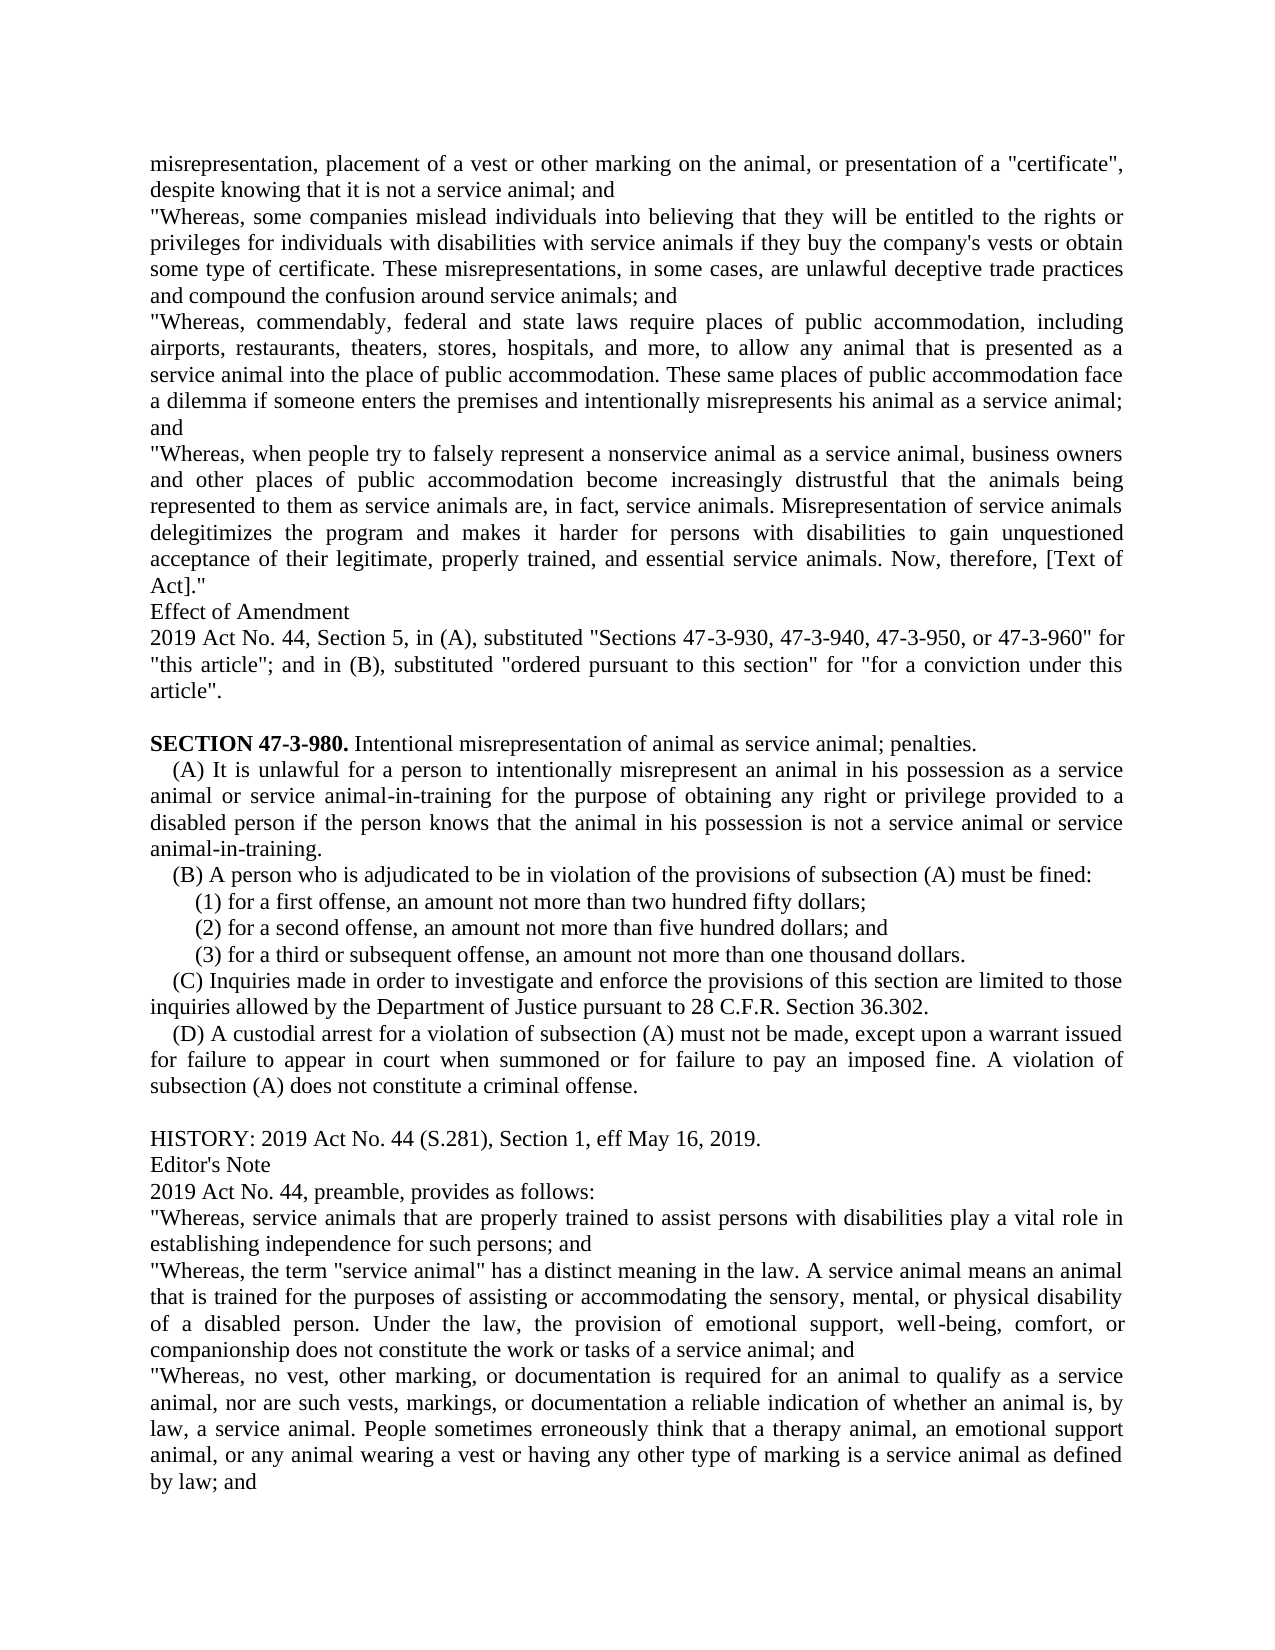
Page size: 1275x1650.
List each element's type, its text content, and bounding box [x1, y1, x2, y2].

text "Whereas, service animals that are properly trained to assist persons with disabilities play a vital role in establishing independence for such persons; and [150, 1204, 1125, 1257]
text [150, 150, 1125, 203]
text SECTION 47-3-980. Intentional misrepresentation of animal as service animal; penalties. [150, 730, 1125, 756]
text (3) for a third or subsequent offense, an amount not more than one thousand dollars. [150, 941, 1125, 967]
text Editor's Note [150, 1151, 1125, 1178]
text "Whereas, the term "service animal" has a distinct meaning in the law. A service animal means an animal that is trained for the purposes of assisting or accommodating the sensory, mental, or physical disability of a disabled person. Under the law, the provision of emotional support, well-being, comfort, or companionship does not constitute the work or tasks of a service animal; and [150, 1257, 1125, 1362]
text (A) It is unlawful for a person to intentionally misrepresent an animal in his possession as a service animal or service animal-in-training for the purpose of obtaining any right or privilege provided to a disabled person if the person knows that the animal in his possession is not a service animal or service animal-in-training. [150, 756, 1125, 862]
text "Whereas, no vest, other marking, or documentation is required for an animal to qualify as a service animal, nor are such vests, markings, or documentation a reliable indication of whether an animal is, by law, a service animal. People sometimes erroneously think that a therapy animal, an emotional support animal, or any animal wearing a vest or having any other type of marking is a service animal as defined by law; and [150, 1362, 1125, 1494]
text 2019 Act No. 44, preamble, provides as follows: [150, 1178, 1125, 1204]
text "Whereas, when people try to falsely represent a nonservice animal as a service animal, business owners and other places of public accommodation become increasingly distrustful that the animals being represented to them as service animals are, in fact, service animals. Misrepresentation of service animals delegitimizes the program and makes it harder for persons with disabilities to gain unquestioned acceptance of their legitimate, properly trained, and essential service animals. Now, therefore, [Text of Act]." [150, 440, 1125, 598]
text (D) A custodial arrest for a violation of subsection (A) must not be made, except upon a warrant issued for failure to appear in court when summoned or for failure to pay an imposed fine. A violation of subsection (A) does not constitute a criminal offense. [150, 1020, 1125, 1099]
text "Whereas, some companies mislead individuals into believing that they will be entitled to the rights or privileges for individuals with disabilities with service animals if they buy the company's vests or obtain some type of certificate. These misrepresentations, in some cases, are unlawful deceptive trade practices and compound the confusion around service animals; and [150, 203, 1125, 308]
text (1) for a first offense, an amount not more than two hundred fifty dollars; [150, 888, 1125, 914]
text (C) Inquiries made in order to investigate and enforce the provisions of this section are limited to those inquiries allowed by the Department of Justice pursuant to 28 C.F.R. Section 36.302. [150, 967, 1125, 1020]
text Effect of Amendment [150, 598, 1125, 624]
text (2) for a second offense, an amount not more than five hundred dollars; and [150, 914, 1125, 941]
text "Whereas, commendably, federal and state laws require places of public accommodation, including airports, restaurants, theaters, stores, hospitals, and more, to allow any animal that is presented as a service animal into the place of public accommodation. These same places of public accommodation face a dilemma if someone enters the premises and intentionally misrepresents his animal as a service animal; and [150, 308, 1125, 440]
text 2019 Act No. 44, Section 5, in (A), substituted "Sections 47-3-930, 47-3-940, 47-3-950, or 47-3-960" for "this article"; and in (B), substituted "ordered pursuant to this section" for "for a conviction under this article". [150, 624, 1125, 703]
text (B) A person who is adjudicated to be in violation of the provisions of subsection (A) must be fined: [150, 862, 1125, 888]
text HISTORY: 2019 Act No. 44 (S.281), Section 1, eff May 16, 2019. [150, 1125, 1125, 1151]
